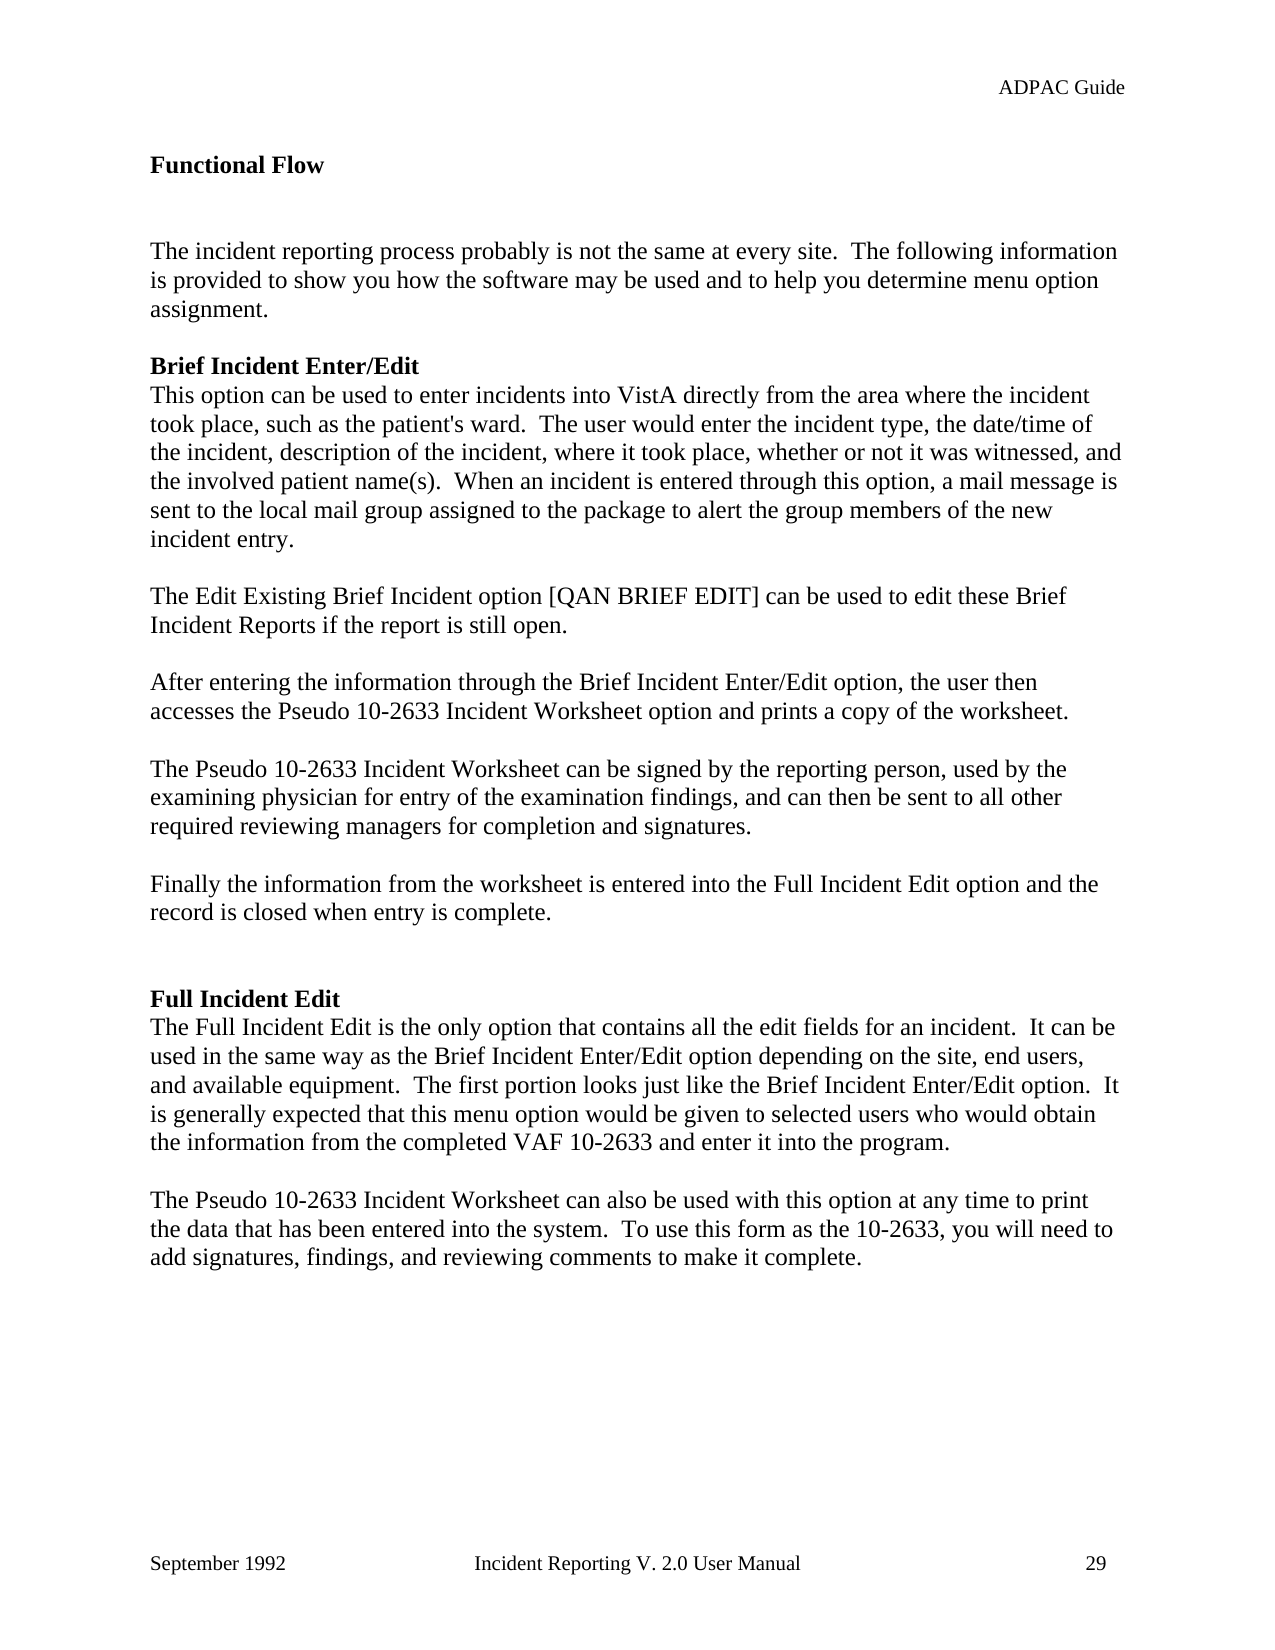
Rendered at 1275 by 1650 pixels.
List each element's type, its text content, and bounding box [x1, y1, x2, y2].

text Brief Incident Enter/Edit [150, 351, 1125, 380]
text After entering the information through the Brief Incident Enter/Edit option, the user then accesses the Pseudo 10-2633 Incident Worksheet option and prints a copy of the worksheet. [150, 667, 1125, 725]
text Full Incident Edit [150, 984, 1125, 1012]
text The Edit Existing Brief Incident option [QAN BRIEF EDIT] can be used to edit these Brief Incident Reports if the report is still open. [150, 581, 1125, 639]
text The Pseudo 10-2633 Incident Worksheet can also be used with this option at any time to print the data that has been entered into the system. To use this form as the 10-2633, you will need to add signatures, findings, and reviewing comments to make it complete. [150, 1185, 1125, 1271]
text The Full Incident Edit is the only option that contains all the edit fields for an incident. It can be used in the same way as the Brief Incident Enter/Edit option depending on the site, end users, and available equipment. The first portion looks just like the Brief Incident Enter/Edit option. It is generally expected that this menu option would be given to selected users who would obtain the information from the completed VAF 10-2633 and enter it into the program. [150, 1012, 1125, 1156]
text This option can be used to enter incidents into VistA directly from the area where the incident took place, such as the patient's ward. The user would enter the incident type, the date/time of the incident, description of the incident, where it took place, whether or not it was witnessed, and the involved patient name(s). When an incident is entered through this option, a mail message is sent to the local mail group assigned to the package to alert the group members of the new incident entry. [150, 380, 1125, 552]
subtitle Functional Flow [150, 150, 1125, 179]
text The incident reporting process probably is not the same at every site. The following information is provided to show you how the software may be used and to help you determine menu option assignment. [150, 236, 1125, 322]
text Finally the information from the worksheet is entered into the Full Incident Edit option and the record is closed when entry is complete. [150, 869, 1125, 926]
text The Pseudo 10-2633 Incident Worksheet can be signed by the reporting person, used by the examining physician for entry of the examination findings, and can then be sent to all other required reviewing managers for completion and signatures. [150, 754, 1125, 840]
